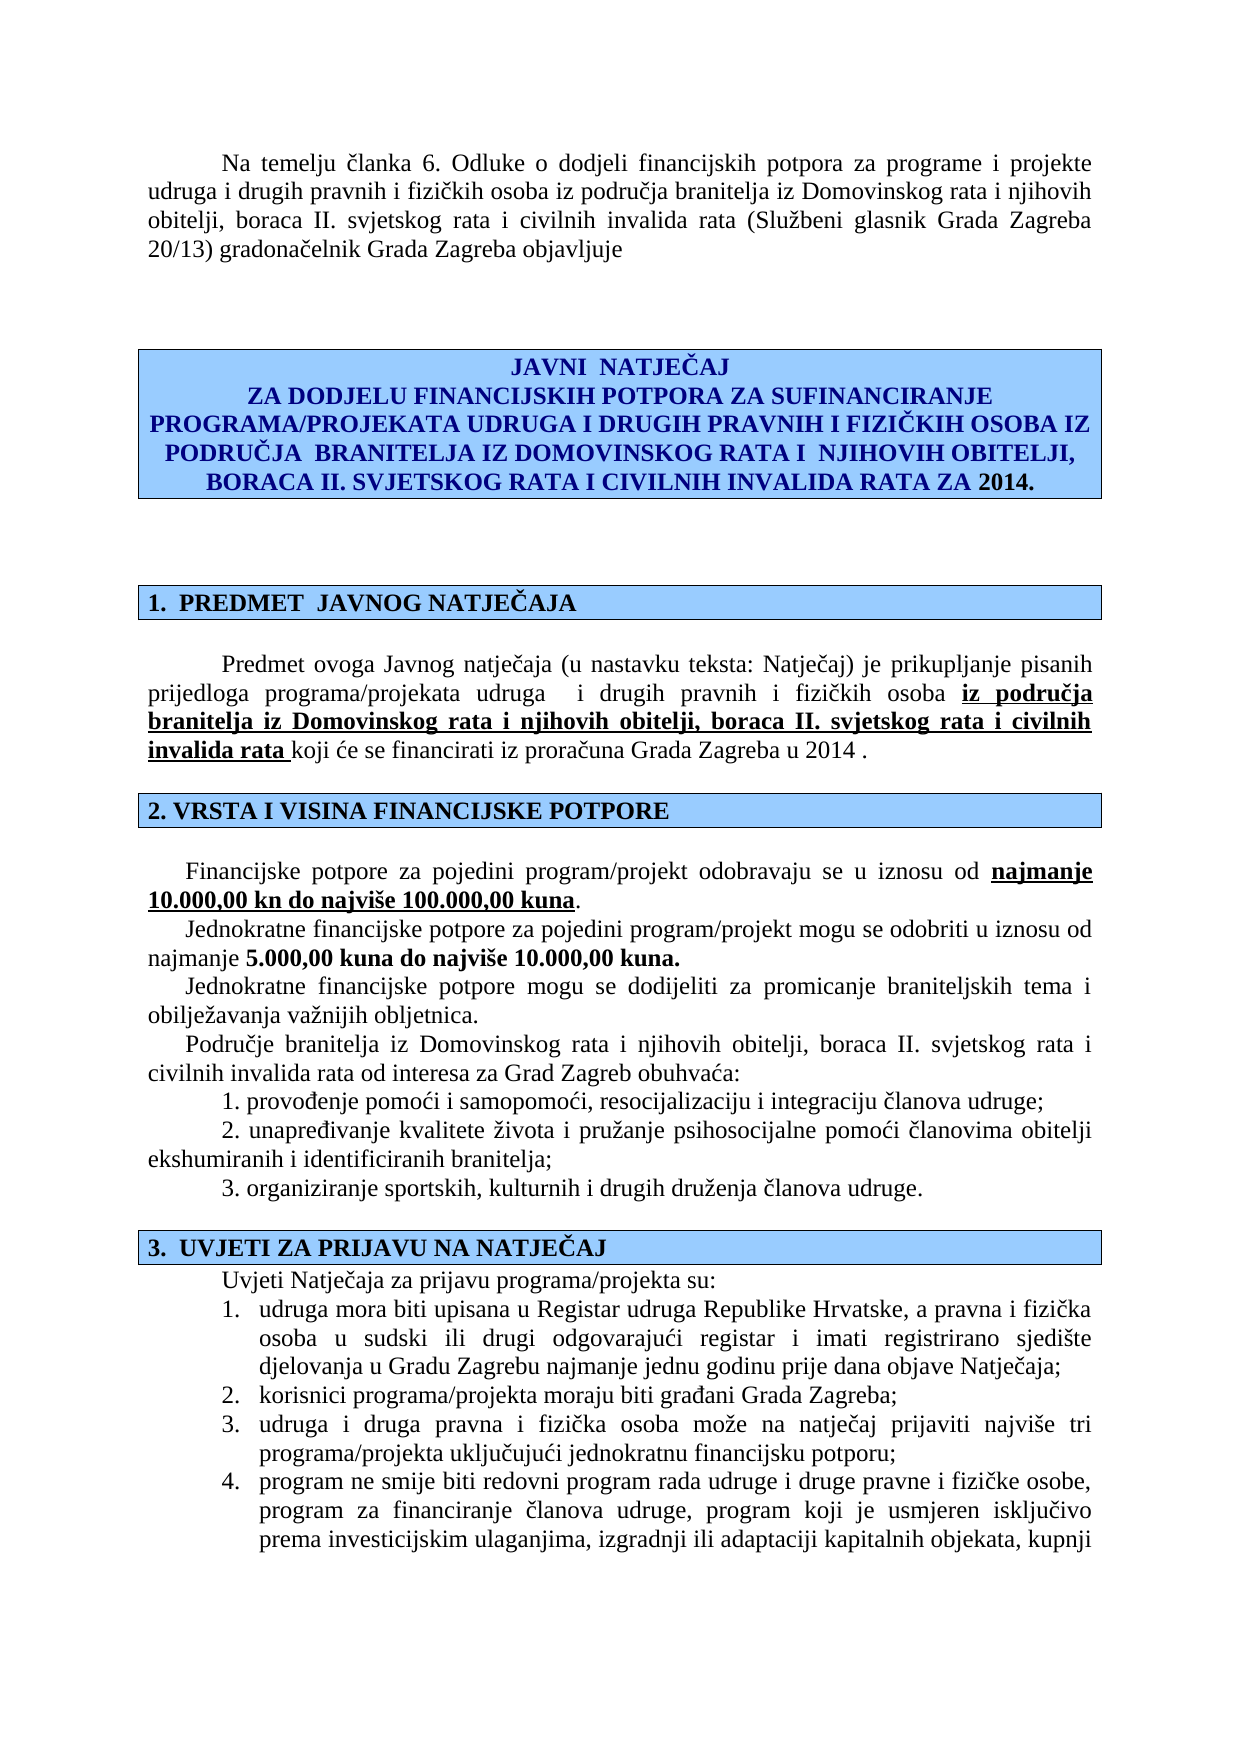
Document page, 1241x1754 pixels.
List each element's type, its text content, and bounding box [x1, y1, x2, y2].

text 2. unapređivanje kvalitete života i pružanje psihosocijalne pomoći članovima obitelji ekshumiranih i identificiranih branitelja; [148, 1115, 1093, 1173]
text JAVNI NATJEČAJ [139, 350, 1101, 378]
list udruga mora biti upisana u Registar udruga Republike Hrvatske a pravna i fizička osoba u sudski ili drugi odgovarajući registar i imati registrirano sjedište djelovanja u Gradu Zagrebu najmanje jednu godinu prije dana objave Natječaja; [221, 1294, 1093, 1380]
list udruga i druga pravna i fizička osoba može na natječaj prijaviti najviše tri programa/projekta uključujući jednokratnu financijsku potporu; [221, 1409, 1093, 1466]
text Na temelju članka 6. Odluke o dodjeli financijskih potpora za programe i projekte udruga i drugih pravnih i fizičkih osoba iz područja branitelja iz Domovinskog rata i njihovih obitelji boraca II. svjetskog rata i civilnih invalida rata (Službeni glasnik Grada Zagreba 20/13) gradonačelnik Grada Zagreba objavljuje [148, 148, 1093, 263]
text 2. VRSTA I VISINA FINANCIJSKE POTPORE [139, 794, 1101, 827]
text Predmet ovoga Javnog natječaja (u nastavku teksta: Natječaj) je prikupljanje pisanih prijedloga programa/projekata udruga i drugih pravnih i fizičkih osoba iz područja branitelja iz Domovinskog rata i njihovih obitelji boraca II. svjetskog rata i civilnih invalida rata koji će se financirati iz proračuna Grada Zagreba u 2014 . [148, 649, 1093, 764]
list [221, 1466, 1093, 1553]
text Financijske potpore za pojedini program/projekt odobravaju se u iznosu od najmanje 10.00000 kn do najviše 100.00000 kuna. [148, 856, 1093, 914]
text 1. provođenje pomoći i samopomoći resocijalizaciju i integraciju članova udruge; [148, 1086, 1093, 1115]
list korisnici programa/projekta moraju biti građani Grada Zagreba; [221, 1380, 1093, 1409]
text Uvjeti Natječaja za prijavu programa/projekta su: [148, 1265, 1093, 1294]
text Područje branitelja iz Domovinskog rata i njihovih obitelji boraca II. svjetskog rata i civilnih invalida rata od interesa za Grad Zagreb obuhvaća: [148, 1029, 1093, 1086]
text ZA DODJELU FINANCIJSKIH POTPORA ZA SUFINANCIRANJE PROGRAMA/PROJEKATA UDRUGA I DRUGIH PRAVNIH I FIZIČKIH OSOBA IZ PODRUČJA BRANITELJA IZ DOMOVINSKOG RATA I NJIHOVIH OBITELJI BORACA II. SVJETSKOG RATA I CIVILNIH INVALIDA RATA ZA 2014. [139, 378, 1101, 498]
text Jednokratne financijske potpore za pojedini program/projekt mogu se odobriti u iznosu od najmanje 5.00000 kuna do najviše 10.00000 kuna. [148, 914, 1093, 971]
text 3. organiziranje sportskih kulturnih i drugih druženja članova udruge. [148, 1173, 1093, 1201]
text Jednokratne financijske potpore mogu se dodijeliti za promicanje braniteljskih tema i obilježavanja važnijih obljetnica. [148, 971, 1093, 1029]
text 3. UVJETI ZA PRIJAVU NA NATJEČAJ [139, 1231, 1101, 1264]
text 1. PREDMET JAVNOG NATJEČAJA [139, 586, 1101, 619]
